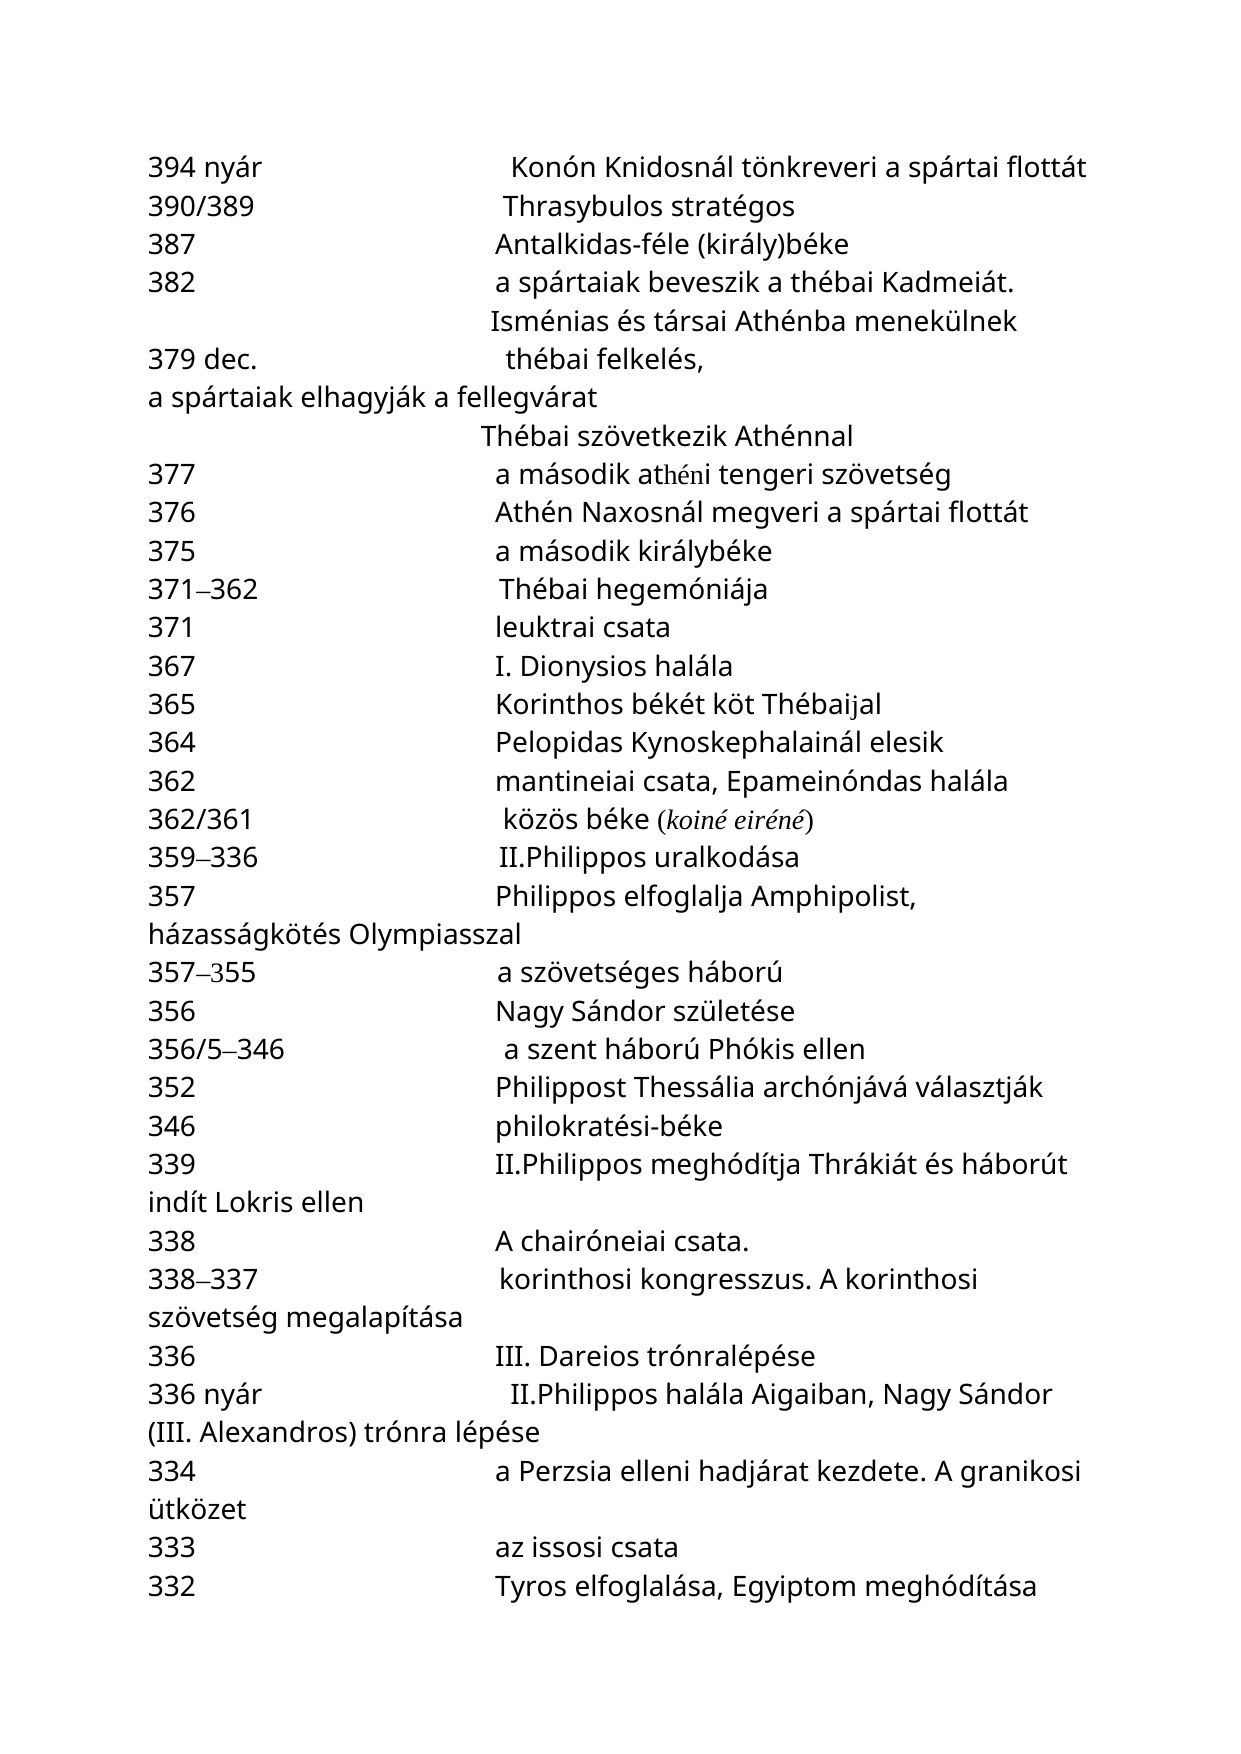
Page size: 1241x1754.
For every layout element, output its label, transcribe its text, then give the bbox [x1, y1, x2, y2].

text 390/389 Thrasybulos stratégos [148, 186, 1093, 224]
text 371–362 Thébai hegemóniája [148, 569, 1093, 608]
text 376 Athén Naxosnál megveri a spártai flottát [148, 493, 1093, 531]
text 362 mantineiai csata, Epameinóndas halála [148, 761, 1093, 799]
text 333 az issosi csata [148, 1528, 1093, 1566]
text 346 philokratési-béke [148, 1106, 1093, 1144]
text 362/361 közös béke (koiné eiréné) [148, 799, 1093, 838]
text 367 I. Dionysios halála [148, 646, 1093, 684]
text 332 Tyros elfoglalása, Egyiptom meghódítása [148, 1566, 1093, 1604]
text 338–337 korinthosi kongresszus. A korinthosi szövetség megalapítása [148, 1259, 1093, 1336]
text 338 A chairóneiai csata. [148, 1221, 1093, 1259]
text 375 a második királybéke [148, 531, 1093, 569]
text 357 Philippos elfoglalja Amphipolist, házasságkötés Olympiasszal [148, 876, 1093, 953]
text 365 Korinthos békét köt Thébaijal [148, 684, 1093, 723]
text 379 dec. thébai felkelés, a spártaiak elhagyják a fellegvárat [148, 339, 1093, 416]
text 387 Antalkidas-féle (király)béke [148, 224, 1093, 263]
text 336 III. Dareios trónralépése [148, 1336, 1093, 1374]
text 364 Pelopidas Kynoskephalainál elesik [148, 723, 1093, 761]
text Isménias és társai Athénba menekülnek [148, 301, 1093, 339]
text 357–355 a szövetséges háború [148, 953, 1093, 991]
text 371 leuktrai csata [148, 608, 1093, 646]
text Thébai szövetkezik Athénnal [148, 416, 1093, 454]
text 356 Nagy Sándor születése [148, 991, 1093, 1029]
text 359–336 II.Philippos uralkodása [148, 838, 1093, 876]
text 336 nyár II.Philippos halála Aigaiban, Nagy Sándor (III. Alexandros) trónra lépése [148, 1374, 1093, 1451]
text 382 a spártaiak beveszik a thébai Kadmeiát. [148, 263, 1093, 301]
text 334 a Perzsia elleni hadjárat kezdete. A granikosi ütközet [148, 1451, 1093, 1528]
text 339 II.Philippos meghódítja Thrákiát és háborút indít Lokris ellen [148, 1144, 1093, 1221]
text 394 nyár Konón Knidosnál tönkreveri a spártai flottát [148, 148, 1093, 186]
text 377 a második athéni tengeri szövetség [148, 454, 1093, 493]
text 356/5–346 a szent háború Phókis ellen [148, 1029, 1093, 1068]
text 352 Philippost Thessália archónjává választják [148, 1068, 1093, 1106]
